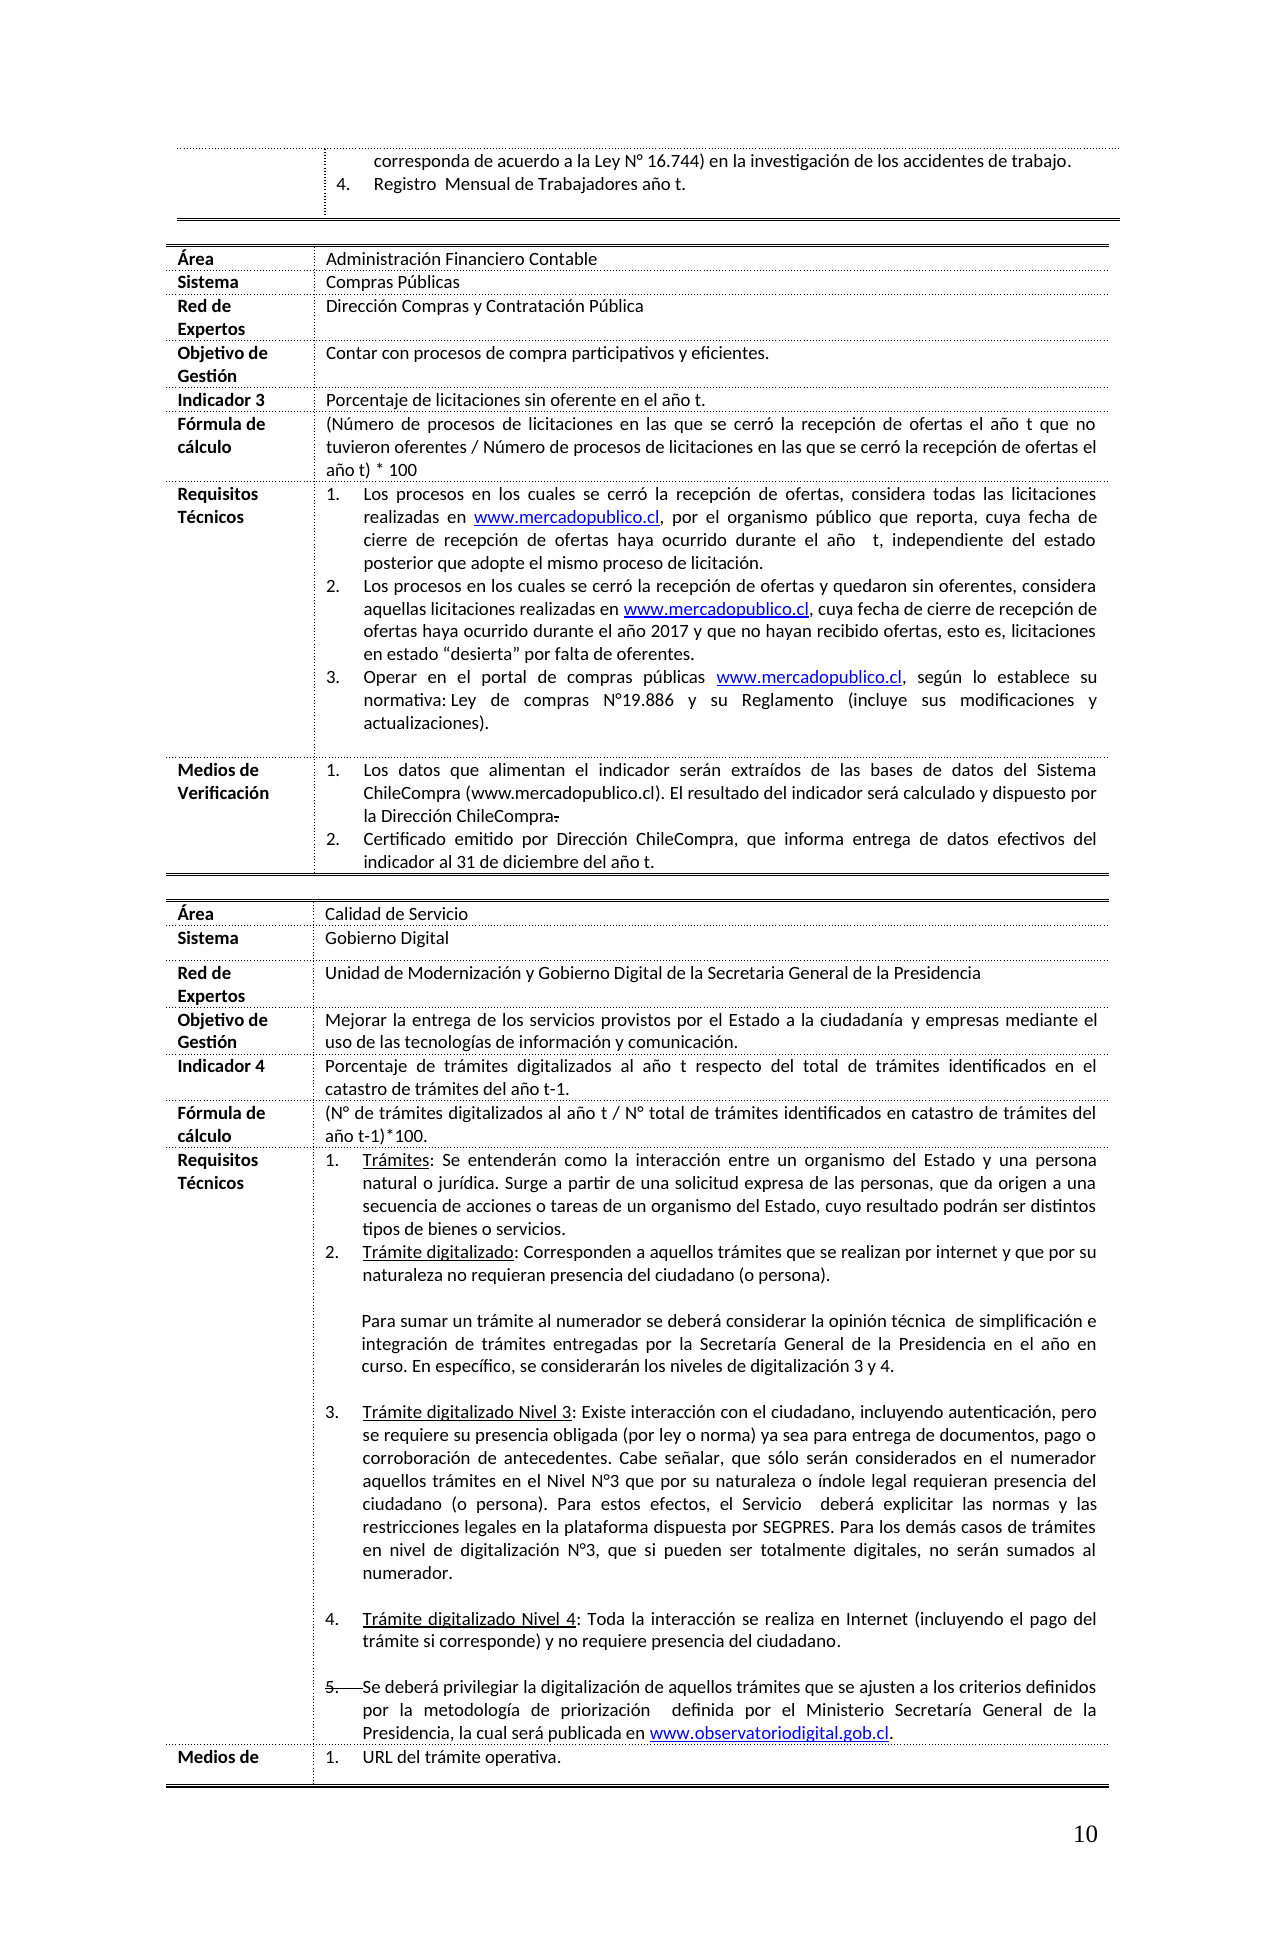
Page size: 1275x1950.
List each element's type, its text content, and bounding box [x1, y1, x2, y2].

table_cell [325, 148, 1120, 217]
table_header Calidad de Servicio [314, 902, 1109, 925]
table_header Área [166, 247, 314, 269]
table_cell (N° de trámites digitalizados al año t / N° total de trámites identificados en catastro de trámites del año t-1)*100. [314, 1100, 1109, 1147]
table_cell Fórmula de cálculo [166, 1100, 314, 1147]
table_header Área [166, 902, 314, 925]
table_cell Dirección Compras y Contratación Pública [315, 294, 1109, 340]
table_cell Mejorar la entrega de los servicios provistos por el Estado a la ciudadanía y empresas mediante el uso de las tecnologías de información y comunicación. [314, 1007, 1109, 1053]
table_cell Sistema [166, 925, 314, 960]
table_cell Compras Públicas [315, 270, 1109, 293]
table_cell Red de Expertos [166, 294, 314, 340]
table_cell Unidad de Modernización y Gobierno Digital de la Secretaria General de la Presidencia [314, 960, 1109, 1007]
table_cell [314, 1744, 1109, 1784]
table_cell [177, 148, 325, 217]
table_cell Requisitos Técnicos [166, 481, 314, 757]
table_cell (Número de procesos de licitaciones en las que se cerró la recepción de ofertas el año t que no tuvieron oferentes / Número de procesos de licitaciones en las que se cerró la recepción de ofertas el año t) * 100 [315, 411, 1109, 481]
table_cell Red de Expertos [166, 960, 314, 1007]
table_cell Indicador 3 [166, 387, 314, 411]
table_cell Indicador 4 [166, 1054, 314, 1100]
table_cell Porcentaje de licitaciones sin oferente en el año t. [315, 387, 1109, 411]
table_cell Porcentaje de trámites digitalizados al año t respecto del total de trámites identificados en el catastro de trámites del año t-1. [314, 1054, 1109, 1100]
table_cell Objetivo de Gestión [166, 1007, 314, 1053]
table_cell Medios de Verificación [166, 757, 314, 873]
table_cell Trámites: Se entenderán como la interacción entre un organismo del Estado y una persona natural o jurídica. Surge a partir de una solicitud expresa de las personas, que da origen a una secuencia de acciones o tareas de un organismo del Estado, cuyo resultado podrán ser distintos tipos de bienes o servicios. Trámite digitalizado: Corresponden a aquellos trámites que se realizan por internet y que por su naturaleza no requieran presencia del ciudadano (o persona). Para sumar un trámite al numerador se deberá considerar la opinión técnica de simplificación e integración de trámites entregadas por la Secretaría General de la Presidencia en el año en curso. En específico, se considerarán los niveles de digitalización 3 y 4. Trámite digitalizado Nivel 3: Existe interacción con el ciudadano, incluyendo autenticación, pero se requiere su presencia obligada (por ley o norma) ya sea para entrega de documentos, pago o corroboración de antecedentes. Cabe señalar, que sólo serán considerados en el numerador aquellos trámites en el Nivel N°3 que por su naturaleza o índole legal requieran presencia del ciudadano (o persona). Para estos efectos, el Servicio deberá explicitar las normas y las restricciones legales en la plataforma dispuesta por SEGPRES. Para los demás casos de trámites en nivel de digitalización N°3, que si pueden ser totalmente digitales, no serán sumados al numerador. Trámite digitalizado Nivel 4: Toda la interacción se realiza en Internet (incluyendo el pago del trámite si corresponde) y no requiere presencia del ciudadano. Se deberá privilegiar la digitalización de aquellos trámites que se ajusten a los criterios definidos por la metodología de priorización definida por el Ministerio Secretaría General de la Presidencia, la cual será publicada en www.observatoriodigital.gob.cl. [314, 1147, 1109, 1744]
table_cell Los datos que alimentan el indicador serán extraídos de las bases de datos del Sistema ChileCompra (www.mercadopublico.cl). El resultado del indicador será calculado y dispuesto por la Dirección ChileCompra. Certificado emitido por Dirección ChileCompra, que informa entrega de datos efectivos del indicador al 31 de diciembre del año t. [315, 757, 1109, 873]
table_cell Objetivo de Gestión [166, 340, 314, 387]
table_cell Fórmula de cálculo [166, 411, 314, 481]
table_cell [166, 1744, 314, 1784]
table_cell Requisitos Técnicos [166, 1147, 314, 1744]
table_cell Sistema [166, 270, 314, 293]
table_cell Los procesos en los cuales se cerró la recepción de ofertas, considera todas las licitaciones realizadas en www.mercadopublico.cl, por el organismo público que reporta, cuya fecha de cierre de recepción de ofertas haya ocurrido durante el año t, independiente del estado posterior que adopte el mismo proceso de licitación. Los procesos en los cuales se cerró la recepción de ofertas y quedaron sin oferentes, considera aquellas licitaciones realizadas en www.mercadopublico.cl, cuya fecha de cierre de recepción de ofertas haya ocurrido durante el año 2017 y que no hayan recibido ofertas, esto es, licitaciones en estado “desierta” por falta de oferentes. Operar en el portal de compras públicas www.mercadopublico.cl, según lo establece su normativa: Ley de compras N°19.886 y su Reglamento (incluye sus modificaciones y actualizaciones). [315, 481, 1109, 757]
table_cell Gobierno Digital [314, 925, 1109, 960]
table_header Administración Financiero Contable [315, 247, 1109, 269]
table_cell Contar con procesos de compra participativos y eficientes. [315, 340, 1109, 387]
